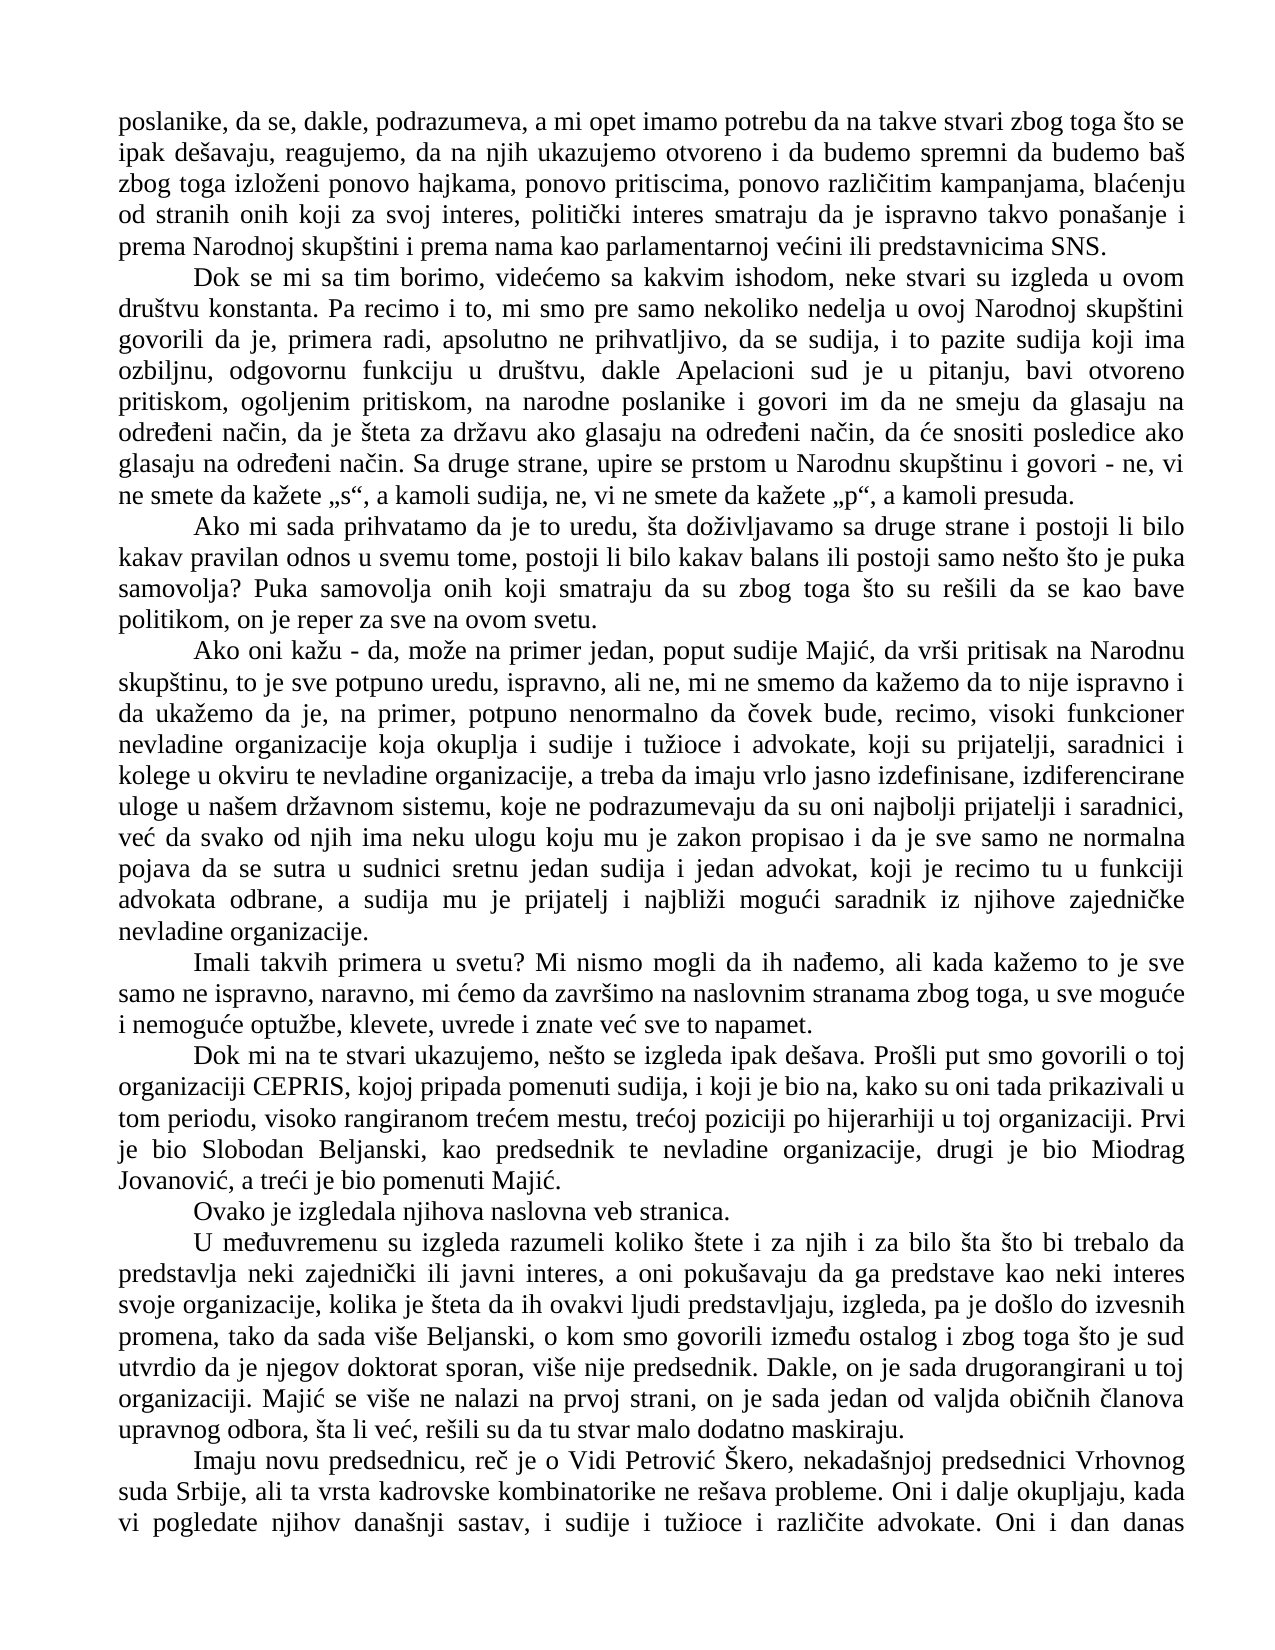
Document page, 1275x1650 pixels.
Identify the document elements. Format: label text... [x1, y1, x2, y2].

text Ovako je izgledala njihova naslovna veb stranica. [118, 1195, 1186, 1226]
text Ako mi sada prihvatamo da je to uredu, šta doživljavamo sa druge strane i postoji li bilo kakav pravilan odnos u svemu tome, postoji li bilo kakav balans ili postoji samo nešto što je puka samovolja? Puka samovolja onih koji smatraju da su zbog toga što su rešili da se kao bave politikom, on je reper za sve na ovom svetu. [118, 510, 1186, 634]
text Dok se mi sa tim borimo, videćemo sa kakvim ishodom, neke stvari su izgleda u ovom društvu konstanta. Pa recimo i to, mi smo pre samo nekoliko nedelja u ovoj Narodnoj skupštini govorili da je, primera radi, apsolutno ne prihvatljivo, da se sudija, i to pazite sudija koji ima ozbiljnu, odgovornu funkciju u društvu, dakle Apelacioni sud je u pitanju, bavi otvoreno pritiskom, ogoljenim pritiskom, na narodne poslanike i govori im da ne smeju da glasaju na određeni način, da je šteta za državu ako glasaju na određeni način, da će snositi posledice ako glasaju na određeni način. Sa druge strane, upire se prstom u Narodnu skupštinu i govori - ne, vi ne smete da kažete „s“, a kamoli sudija, ne, vi ne smete da kažete „p“, a kamoli presuda. [118, 261, 1186, 510]
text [118, 105, 1186, 261]
text U međuvremenu su izgleda razumeli koliko štete i za njih i za bilo šta što bi trebalo da predstavlja neki zajednički ili javni interes, a oni pokušavaju da ga predstave kao neki interes svoje organizacije, kolika je šteta da ih ovakvi ljudi predstavljaju, izgleda, pa je došlo do izvesnih promena, tako da sada više Beljanski, o kom smo govorili između ostalog i zbog toga što je sud utvrdio da je njegov doktorat sporan, više nije predsednik. Dakle, on je sada drugorangirani u toj organizaciji. Majić se više ne nalazi na prvoj strani, on je sada jedan od valjda običnih članova upravnog odbora, šta li već, rešili su da tu stvar malo dodatno maskiraju. [118, 1226, 1186, 1444]
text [118, 1444, 1186, 1538]
text Imali takvih primera u svetu? Mi nismo mogli da ih nađemo, ali kada kažemo to je sve samo ne ispravno, naravno, mi ćemo da završimo na naslovnim stranama zbog toga, u sve moguće i nemoguće optužbe, klevete, uvrede i znate već sve to napamet. [118, 946, 1186, 1039]
text Dok mi na te stvari ukazujemo, nešto se izgleda ipak dešava. Prošli put smo govorili o toj organizaciji CEPRIS, kojoj pripada pomenuti sudija, i koji je bio na, kako su oni tada prikazivali u tom periodu, visoko rangiranom trećem mestu, trećoj poziciji po hijerarhiji u toj organizaciji. Prvi je bio Slobodan Beljanski, kao predsednik te nevladine organizacije, drugi je bio Miodrag Jovanović, a treći je bio pomenuti Majić. [118, 1039, 1186, 1195]
text Ako oni kažu - da, može na primer jedan, poput sudije Majić, da vrši pritisak na Narodnu skupštinu, to je sve potpuno uredu, ispravno, ali ne, mi ne smemo da kažemo da to nije ispravno i da ukažemo da je, na primer, potpuno nenormalno da čovek bude, recimo, visoki funkcioner nevladine organizacije koja okuplja i sudije i tužioce i advokate, koji su prijatelji, saradnici i kolege u okviru te nevladine organizacije, a treba da imaju vrlo jasno izdefinisane, izdiferencirane uloge u našem državnom sistemu, koje ne podrazumevaju da su oni najbolji prijatelji i saradnici, već da svako od njih ima neku ulogu koju mu je zakon propisao i da je sve samo ne normalna pojava da se sutra u sudnici sretnu jedan sudija i jedan advokat, koji je recimo tu u funkciji advokata odbrane, a sudija mu je prijatelj i najbliži mogući saradnik iz njihove zajedničke nevladine organizacije. [118, 634, 1186, 946]
